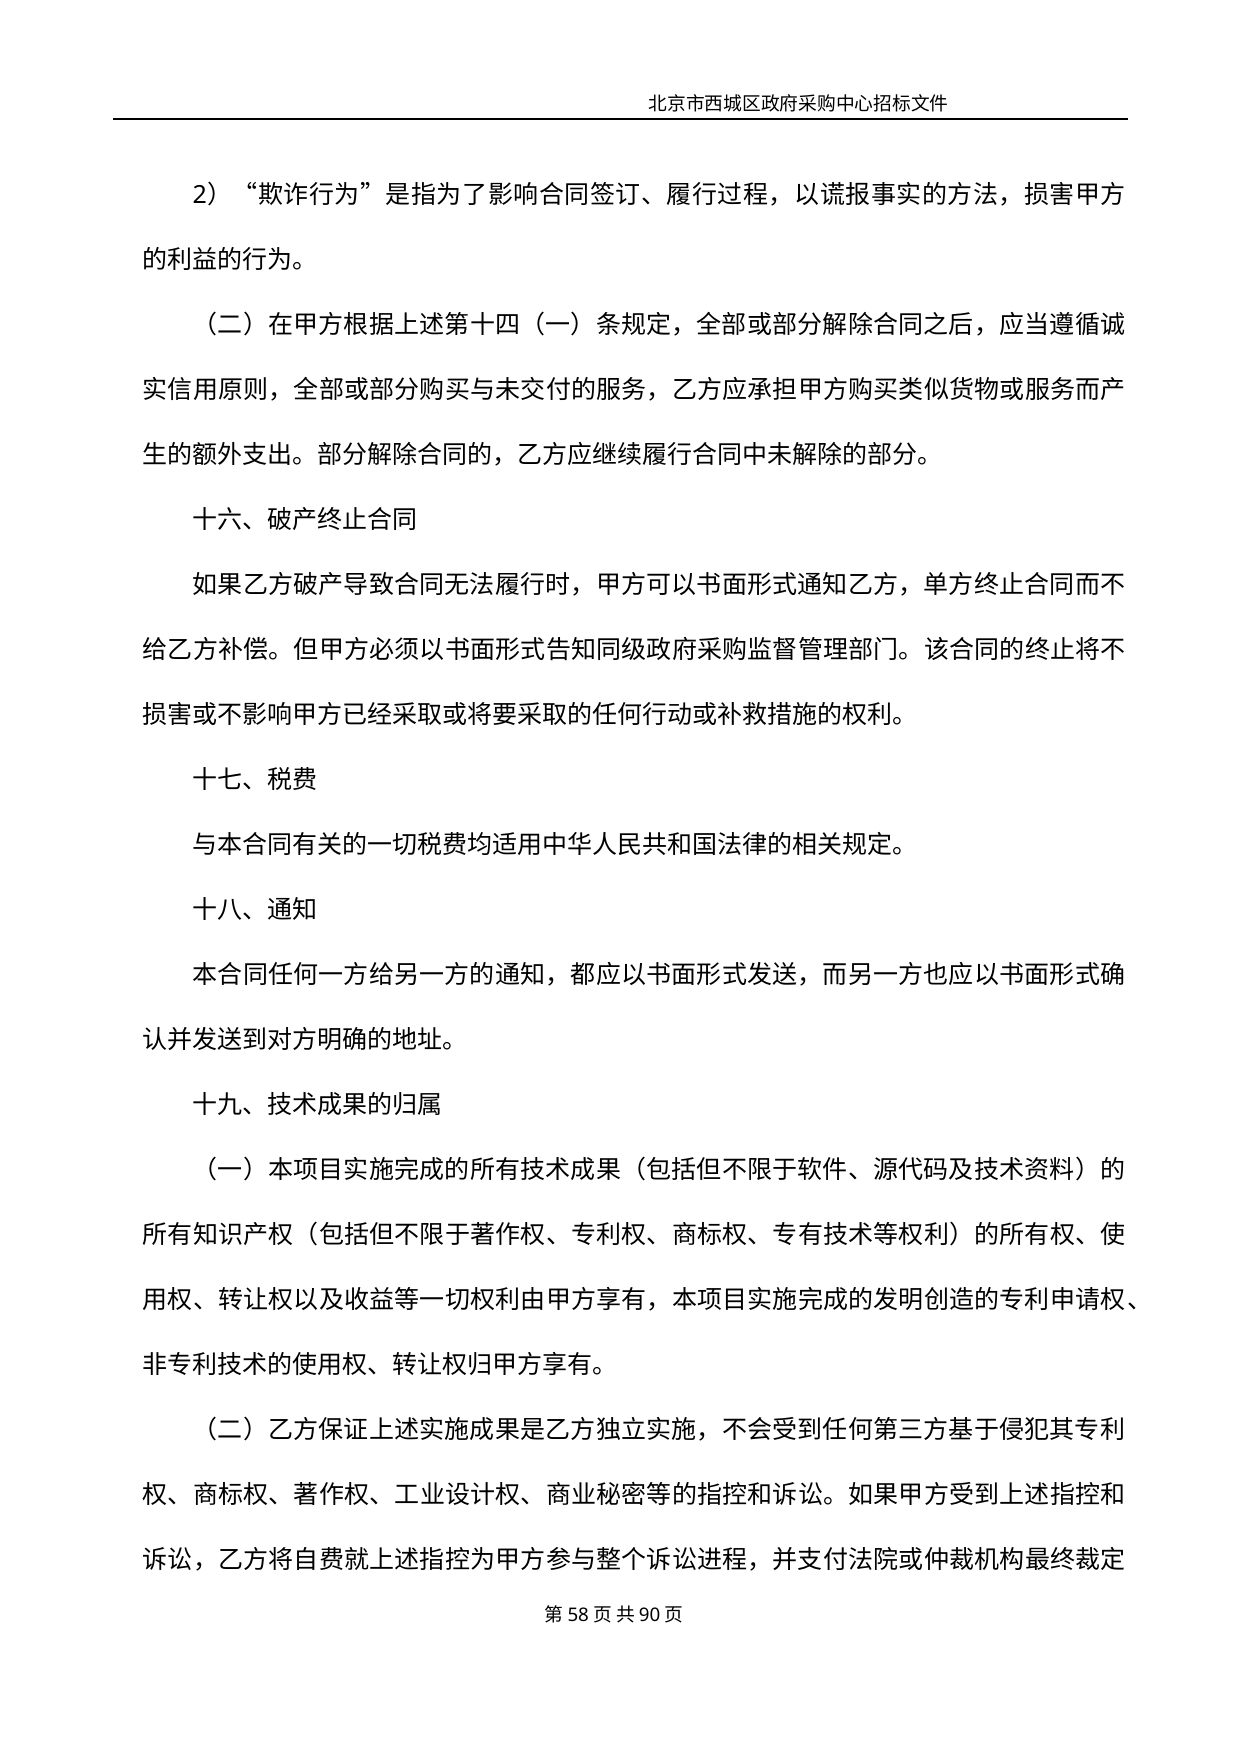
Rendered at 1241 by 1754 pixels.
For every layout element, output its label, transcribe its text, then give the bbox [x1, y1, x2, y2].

text 与本合同有关的一切税费均适用中华人民共和国法律的相关规定。 [142, 810, 1128, 875]
text 十七、税费 [142, 745, 1128, 810]
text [142, 1395, 1128, 1590]
text （二）在甲方根据上述第十四（一）条规定，全部或部分解除合同之后，应当遵循诚实信用原则，全部或部分购买与未交付的服务，乙方应承担甲方购买类似货物或服务而产生的额外支出。部分解除合同的，乙方应继续履行合同中未解除的部分。 [142, 290, 1128, 485]
text 十六、破产终止合同 [142, 485, 1128, 550]
text 2）“欺诈行为”是指为了影响合同签订、履行过程，以谎报事实的方法，损害甲方的利益的行为。 [142, 160, 1128, 290]
text （一）本项目实施完成的所有技术成果（包括但不限于软件、源代码及技术资料）的所有知识产权（包括但不限于著作权、专利权、商标权、专有技术等权利）的所有权、使用权、转让权以及收益等一切权利由甲方享有，本项目实施完成的发明创造的专利申请权、非专利技术的使用权、转让权归甲方享有。 [142, 1135, 1128, 1395]
text 十九、技术成果的归属 [142, 1070, 1128, 1135]
text 如果乙方破产导致合同无法履行时，甲方可以书面形式通知乙方，单方终止合同而不给乙方补偿。但甲方必须以书面形式告知同级政府采购监督管理部门。该合同的终止将不损害或不影响甲方已经采取或将要采取的任何行动或补救措施的权利。 [142, 550, 1128, 745]
text 十八、通知 [142, 875, 1128, 940]
text 本合同任何一方给另一方的通知，都应以书面形式发送，而另一方也应以书面形式确认并发送到对方明确的地址。 [142, 940, 1128, 1070]
